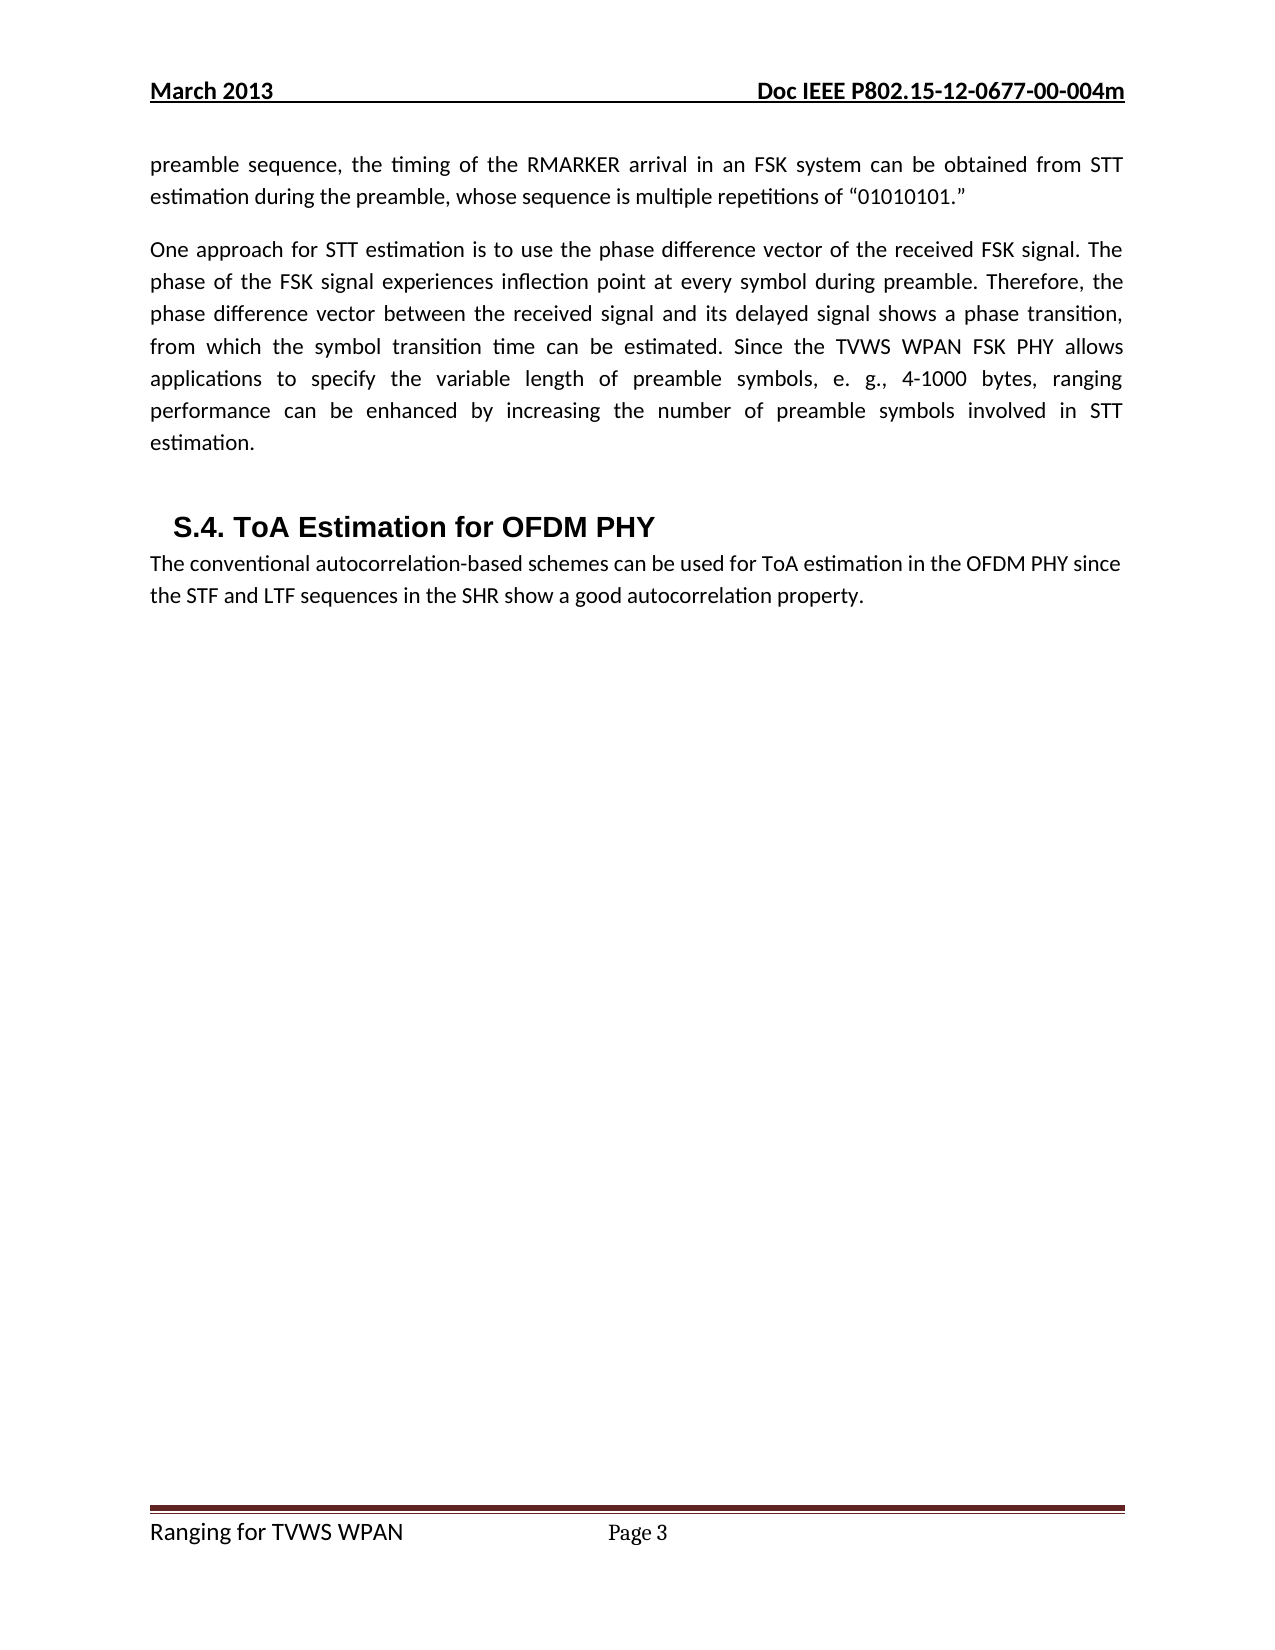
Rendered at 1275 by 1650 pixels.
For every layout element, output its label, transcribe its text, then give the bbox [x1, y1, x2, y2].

text The conventional autocorrelation-based schemes can be used for ToA estimation in the OFDM PHY since the STF and LTF sequences in the SHR show a good autocorrelation property. [150, 549, 1125, 609]
text ToA Estimation for OFDM PHY [173, 511, 1102, 544]
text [150, 150, 1125, 210]
text One approach for STT estimation is to use the phase difference vector of the received FSK signal. The phase of the FSK signal experiences inflection point at every symbol during preamble. Therefore, the phase difference vector between the received signal and its delayed signal shows a phase transition, from which the symbol transition time can be estimated. Since the TVWS WPAN FSK PHY allows applications to specify the variable length of preamble symbols, e. g., 4-1000 bytes, ranging performance can be enhanced by increasing the number of preamble symbols involved in STT estimation. [150, 235, 1125, 456]
